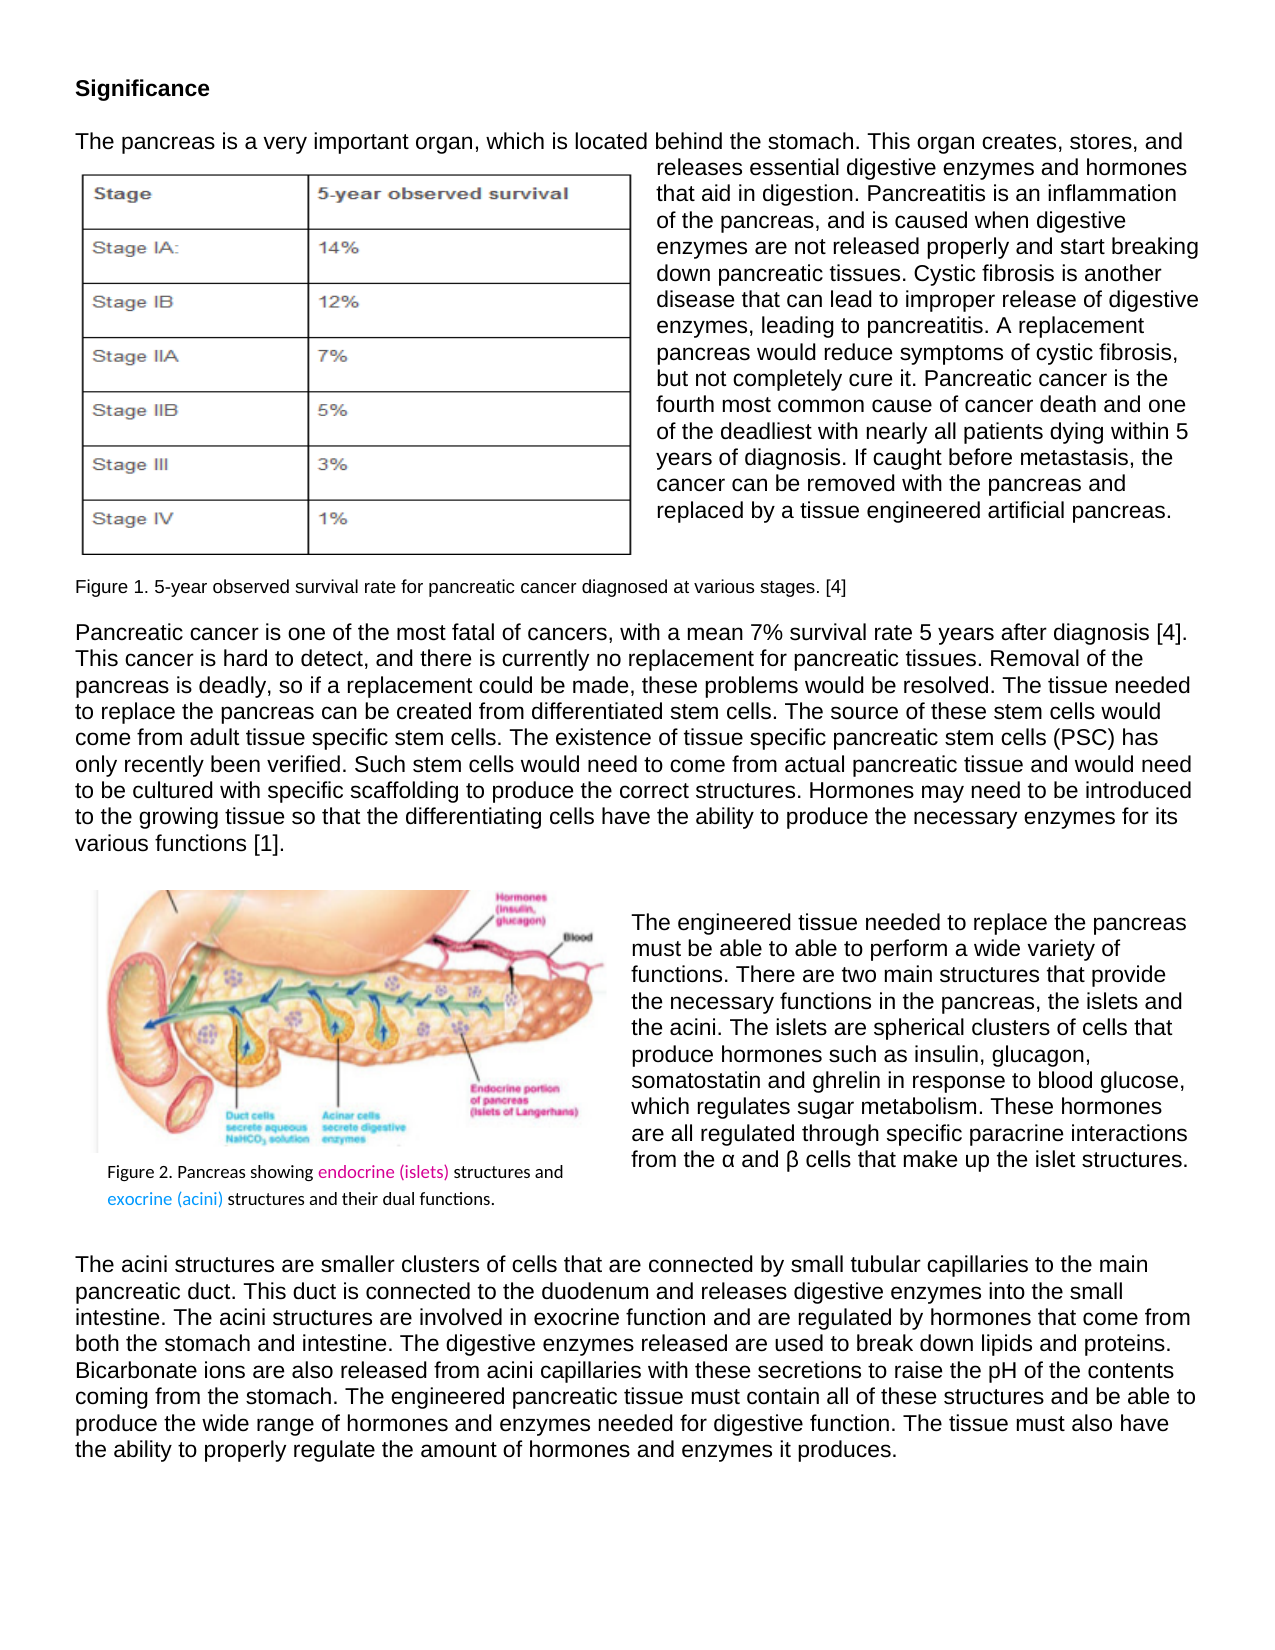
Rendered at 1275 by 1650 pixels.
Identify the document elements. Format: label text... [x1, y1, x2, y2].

text Significance [75, 75, 1200, 101]
text Pancreatic cancer is one of the most fatal of cancers, with a mean 7% survival rate 5 years after diagnosis [4]. This cancer is hard to detect, and there is currently no replacement for pancreatic tissues. Removal of the pancreas is deadly, so if a replacement could be made, these problems would be resolved. The tissue needed to replace the pancreas can be created from differentiated stem cells. The source of these stem cells would come from adult tissue specific stem cells. The existence of tissue specific pancreatic stem cells (PSC) has only recently been verified. Such stem cells would need to come from actual pancreatic tissue and would need to be cultured with specific scaffolding to produce the correct structures. Hormones may need to be introduced to the growing tissue so that the differentiating cells have the ability to produce the necessary enzymes for its various functions [1]. [75, 619, 1200, 856]
picture [75, 890, 613, 1153]
text The acini structures are smaller clusters of cells that are connected by small tubular capillaries to the main pancreatic duct. This duct is connected to the duodenum and releases digestive enzymes into the small intestine. The acini structures are involved in exocrine function and are regulated by hormones that come from both the stomach and intestine. The digestive enzymes released are used to break down lipids and proteins. Bicarbonate ions are also released from acini capillaries with these secretions to raise the pH of the contents coming from the stomach. The engineered pancreatic tissue must contain all of these structures and be able to produce the wide range of hormones and enzymes needed for digestive function. The tissue must also have the ability to properly regulate the amount of hormones and enzymes it produces. [75, 1251, 1200, 1462]
text Figure 1. 5-year observed survival rate for pancreatic cancer diagnosed at various stages. [4] [75, 576, 1200, 597]
picture [79, 171, 638, 555]
